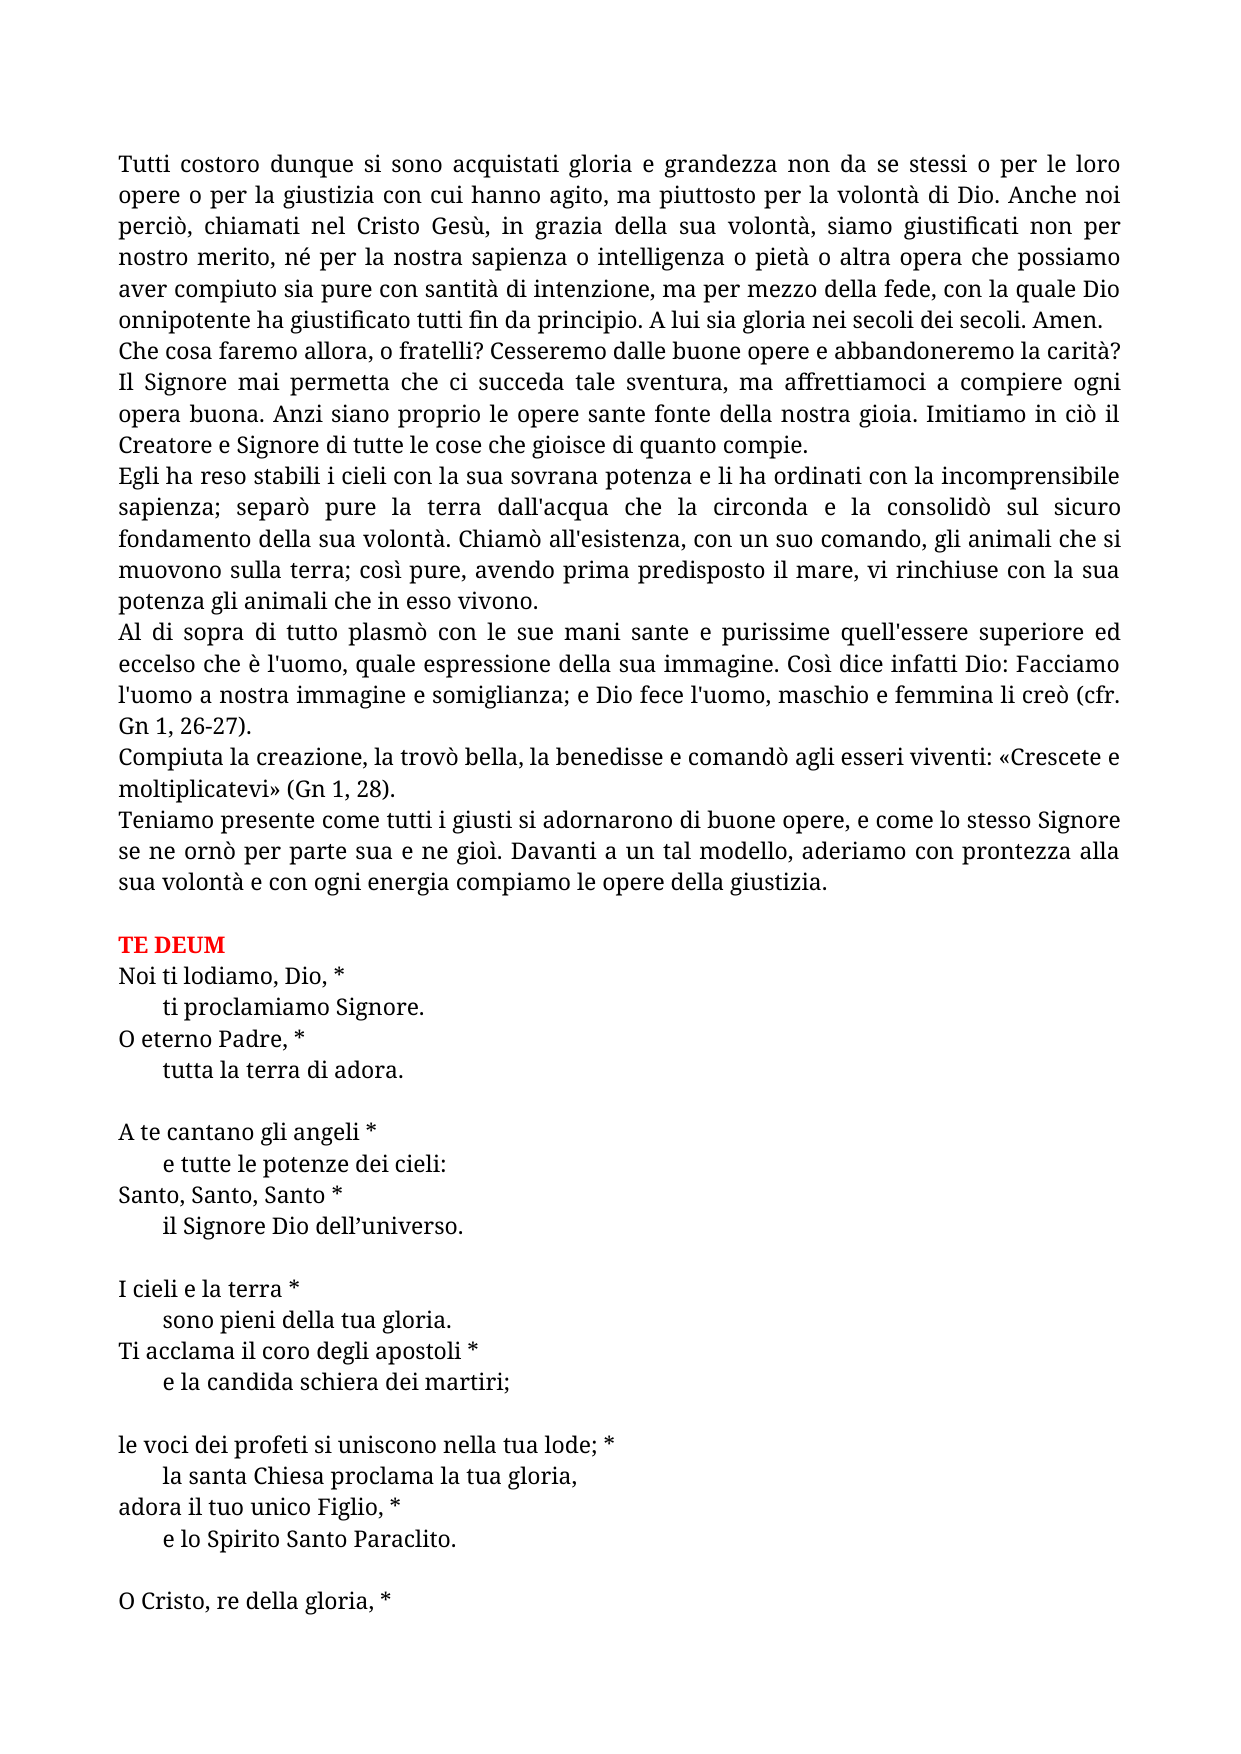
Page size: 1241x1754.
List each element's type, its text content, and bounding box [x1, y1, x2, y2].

text la santa Chiesa proclama la tua gloria, [118, 1460, 1122, 1491]
text O eterno Padre, * [118, 1023, 1122, 1054]
text le voci dei profeti si uniscono nella tua lode; * [118, 1429, 1122, 1460]
text il Signore Dio dell’universo. [118, 1210, 1122, 1241]
text tutta la terra di adora. [118, 1054, 1122, 1085]
text adora il tuo unico Figlio, * [118, 1491, 1122, 1523]
text Ti acclama il coro degli apostoli * [118, 1335, 1122, 1366]
text TE DEUM [118, 929, 1122, 960]
text Santo, Santo, Santo * [118, 1179, 1122, 1210]
text A te cantano gli angeli * [118, 1116, 1122, 1148]
text I cieli e la terra * [118, 1273, 1122, 1304]
text Che cosa faremo allora, o fratelli? Cesseremo dalle buone opere e abbandoneremo la carità? Il Signore mai permetta che ci succeda tale sventura, ma affrettiamoci a compiere ogni opera buona. Anzi siano proprio le opere sante fonte della nostra gioia. Imitiamo in ciò il Creatore e Signore di tutte le cose che gioisce di quanto compie. [118, 335, 1122, 460]
text Noi ti lodiamo, Dio, * [118, 960, 1122, 991]
text O Cristo, re della gloria, * [118, 1585, 1122, 1616]
text ti proclamiamo Signore. [118, 991, 1122, 1023]
text Tutti costoro dunque si sono acquistati gloria e grandezza non da se stessi o per le loro opere o per la giustizia con cui hanno agito, ma piuttosto per la volontà di Dio. Anche noi perciò, chiamati nel Cristo Gesù, in grazia della sua volontà, siamo giustificati non per nostro merito, né per la nostra sapienza o intelligenza o pietà o altra opera che possiamo aver compiuto sia pure con santità di intenzione, ma per mezzo della fede, con la quale Dio onnipotente ha giustificato tutti fin da principio. A lui sia gloria nei secoli dei secoli. Amen. [118, 148, 1122, 335]
text Egli ha reso stabili i cieli con la sua sovrana potenza e li ha ordinati con la incomprensibile sapienza; separò pure la terra dall'acqua che la circonda e la consolidò sul sicuro fondamento della sua volontà. Chiamò all'esistenza, con un suo comando, gli animali che si muovono sulla terra; così pure, avendo prima predisposto il mare, vi rinchiuse con la sua potenza gli animali che in esso vivono. [118, 460, 1122, 616]
text Compiuta la creazione, la trovò bella, la benedisse e comandò agli esseri viventi: «Crescete e moltiplicatevi» (Gn 1, 28). [118, 741, 1122, 804]
text e la candida schiera dei martiri; [118, 1366, 1122, 1398]
text e tutte le potenze dei cieli: [118, 1148, 1122, 1179]
text Al di sopra di tutto plasmò con le sue mani sante e purissime quell'essere superiore ed eccelso che è l'uomo, quale espressione della sua immagine. Così dice infatti Dio: Facciamo l'uomo a nostra immagine e somiglianza; e Dio fece l'uomo, maschio e femmina li creò (cfr. Gn 1, 26-27). [118, 616, 1122, 741]
text sono pieni della tua gloria. [118, 1304, 1122, 1335]
text e lo Spirito Santo Paraclito. [118, 1523, 1122, 1554]
text Teniamo presente come tutti i giusti si adornarono di buone opere, e come lo stesso Signore se ne ornò per parte sua e ne gioì. Davanti a un tal modello, aderiamo con prontezza alla sua volontà e con ogni energia compiamo le opere della giustizia. [118, 804, 1122, 898]
